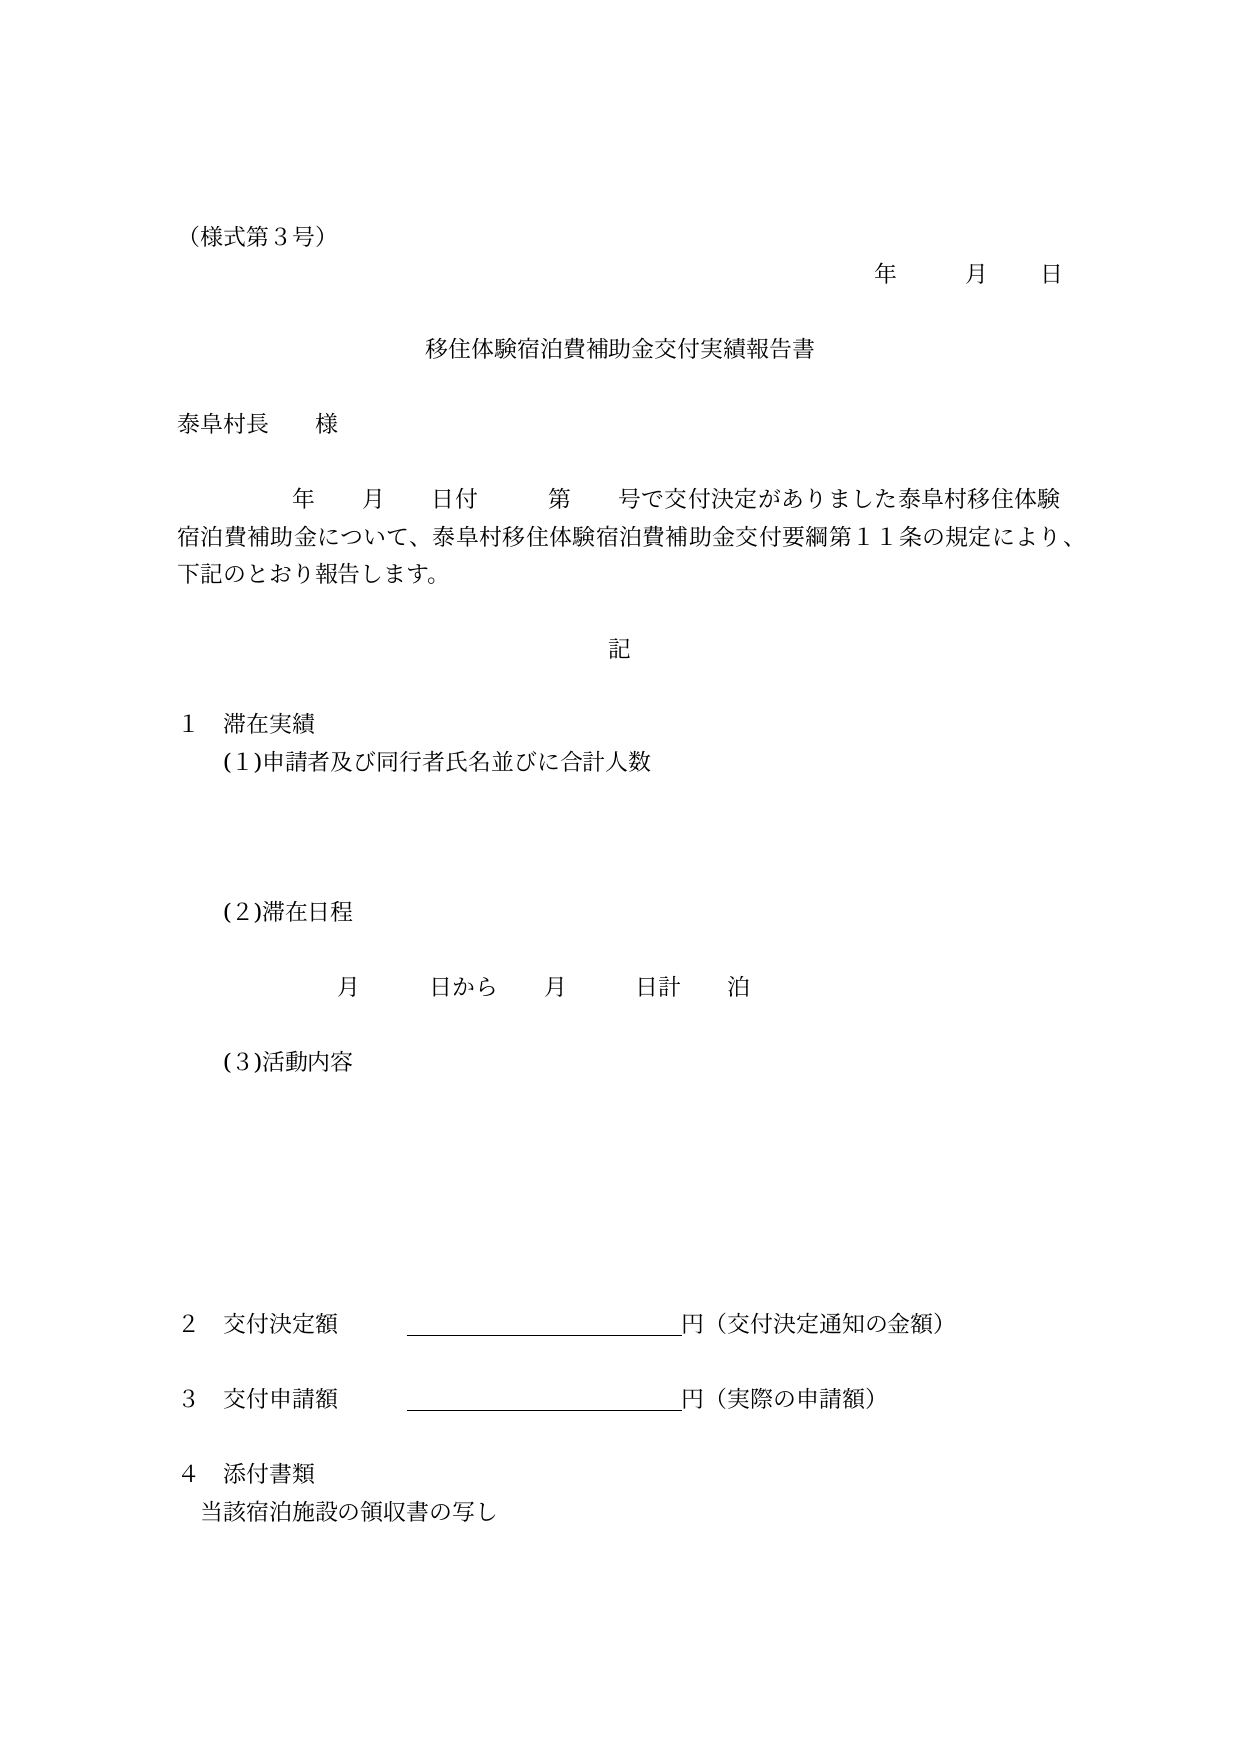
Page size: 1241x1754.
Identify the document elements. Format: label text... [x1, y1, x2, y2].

text （様式第３号） [177, 217, 1063, 254]
text 年 月 日付 第 号で交付決定がありました泰阜村移住体験宿泊費補助金について、泰阜村移住体験宿泊費補助金交付要綱第１１条の規定により、下記のとおり報告します。 [177, 479, 1063, 592]
text ２ 交付決定額 円（交付決定通知の金額） [177, 1304, 1063, 1342]
text (１)申請者及び同行者氏名並びに合計人数 [177, 742, 1063, 779]
text 記 [177, 629, 1063, 667]
text 年 月 日 [177, 254, 1063, 292]
text ３ 交付申請額 円（実際の申請額） [177, 1379, 1063, 1417]
text １ 滞在実績 [177, 704, 1063, 742]
text (３)活動内容 [177, 1042, 1063, 1079]
text 泰阜村長 様 [177, 404, 971, 442]
text (２)滞在日程 [177, 892, 971, 929]
text 移住体験宿泊費補助金交付実績報告書 [177, 329, 1063, 367]
text ４ 添付書類 [177, 1454, 988, 1492]
text 月 日から 月 日計 泊 [177, 967, 971, 1004]
text 当該宿泊施設の領収書の写し [177, 1492, 1053, 1529]
